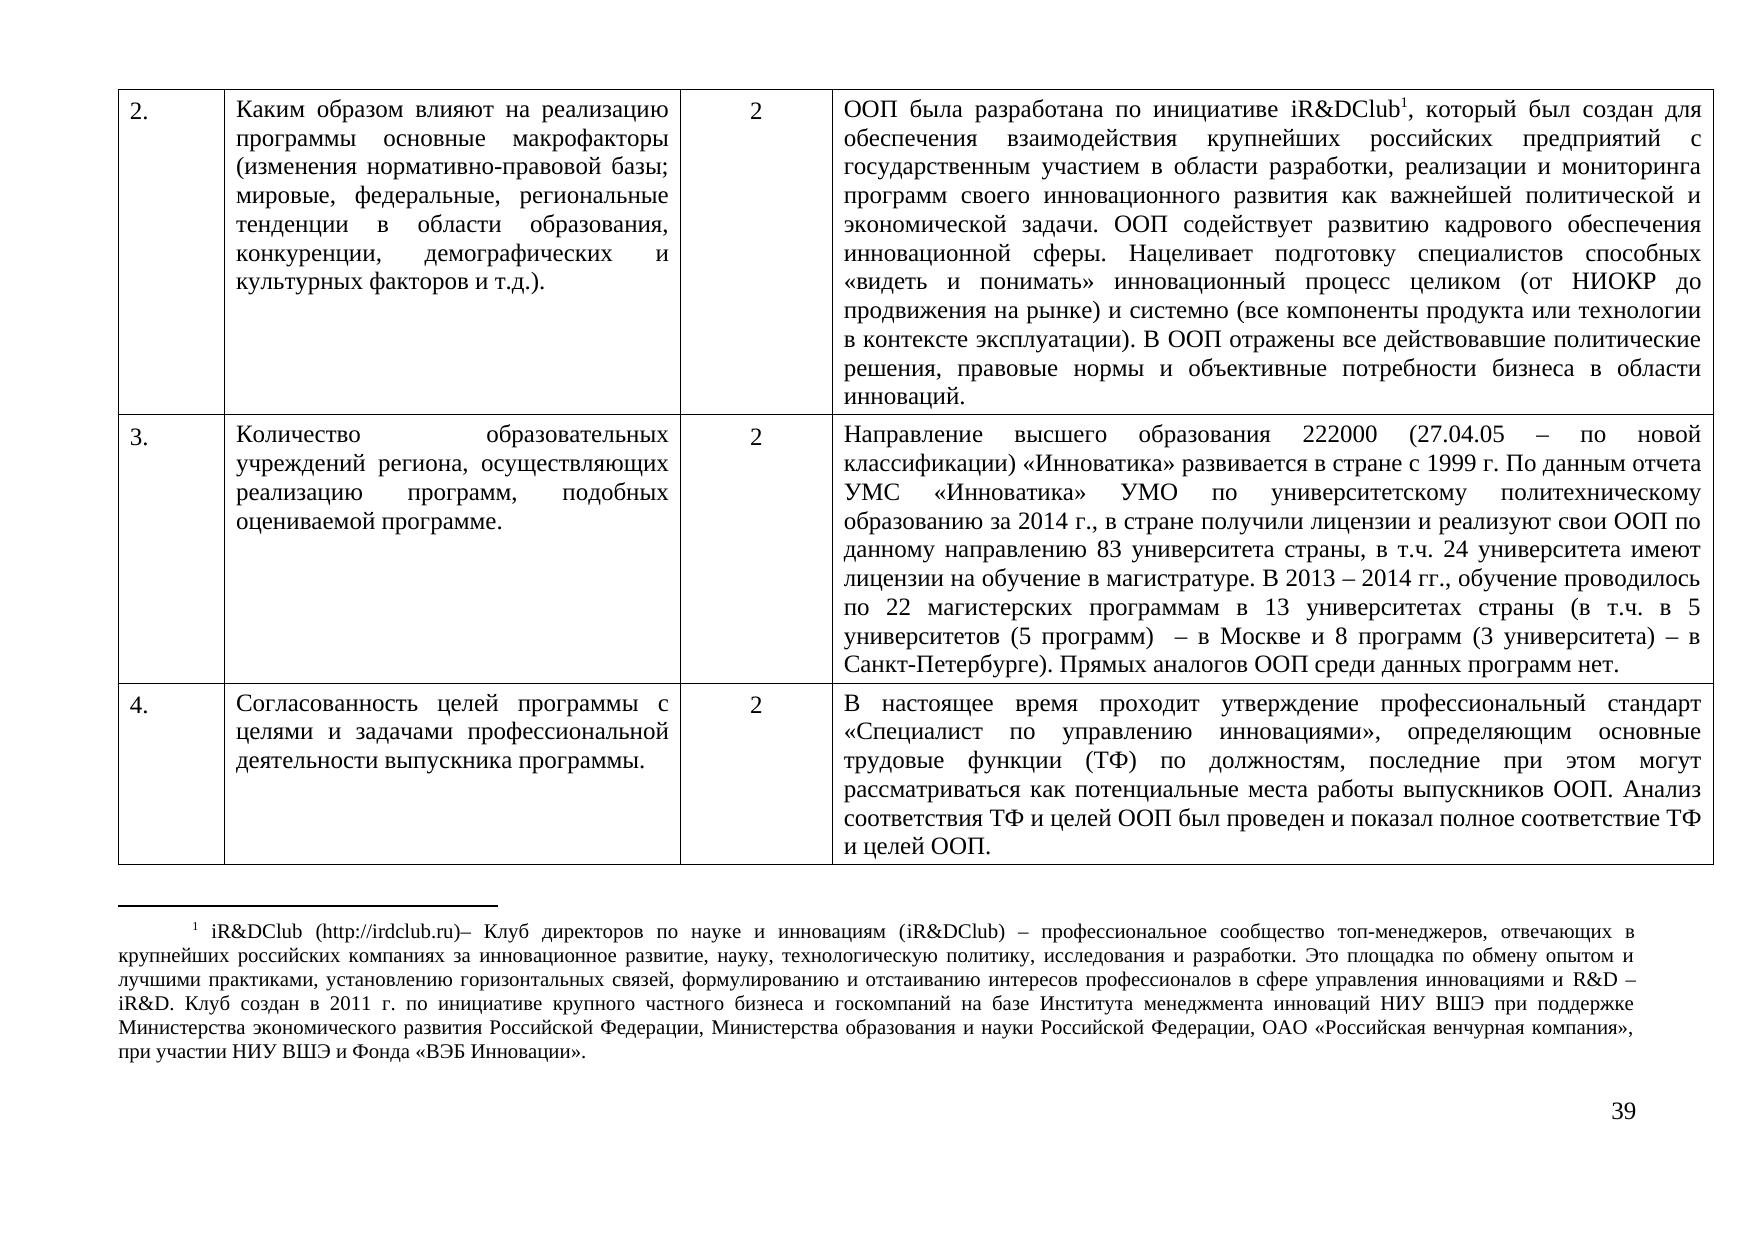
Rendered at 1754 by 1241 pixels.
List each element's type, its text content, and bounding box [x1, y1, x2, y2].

table_cell [119, 684, 224, 864]
table_cell Направление высшего образования 222000 (27.04.05 – по новой классификации) «Инноватика» развивается в стране с 1999 г. По данным отчета УМС «Инноватика» УМО по университетскому политехническому образованию за 2014 г., в стране получили лицензии и реализуют свои ООП по данному направлению 83 университета страны, в т.ч. 24 университета имеют лицензии на обучение в магистратуре. В 2013 – 2014 гг., обучение проводилось по 22 магистерских программам в 13 университетах страны (в т.ч. в 5 университетов (5 программ) – в Москве и 8 программ (3 университета) – в Санкт-Петербурге). Прямых аналогов ООП среди данных программ нет. [833, 415, 1713, 682]
table_cell В настоящее время проходит утверждение профессиональный стандарт «Специалист по управлению инновациями», определяющим основные трудовые функции (ТФ) по должностям, последние при этом могут рассматриваться как потенциальные места работы выпускников ООП. Анализ соответствия ТФ и целей ООП был проведен и показал полное соответствие ТФ и целей ООП. [833, 684, 1713, 864]
table_cell [119, 90, 224, 414]
table_cell 2 [681, 90, 832, 414]
table_cell 2 [681, 684, 832, 864]
table_cell Согласованность целей программы с целями и задачами профессиональной деятельности выпускника программы. [225, 684, 680, 864]
table_cell 2 [681, 415, 832, 682]
table_cell Количество образовательных учреждений региона, осуществляющих реализацию программ, подобных оцениваемой программе. [225, 415, 680, 682]
table_cell [119, 415, 224, 682]
table_cell Каким образом влияют на реализацию программы основные макрофакторы (изменения нормативно-правовой базы; мировые, федеральные, региональные тенденции в области образования, конкуренции, демографических и культурных факторов и т.д.). [225, 90, 680, 414]
table_cell ООП была разработана по инициативе iR&DClub, который был создан для обеспечения взаимодействия крупнейших российских предприятий с государственным участием в области разработки, реализации и мониторинга программ своего инновационного развития как важнейшей политической и экономической задачи. ООП содействует развитию кадрового обеспечения инновационной сферы. Нацеливает подготовку специалистов способных «видеть и понимать» инновационный процесс целиком (от НИОКР до продвижения на рынке) и системно (все компоненты продукта или технологии в контексте эксплуатации). В ООП отражены все действовавшие политические решения, правовые нормы и объективные потребности бизнеса в области инноваций. [833, 90, 1713, 414]
